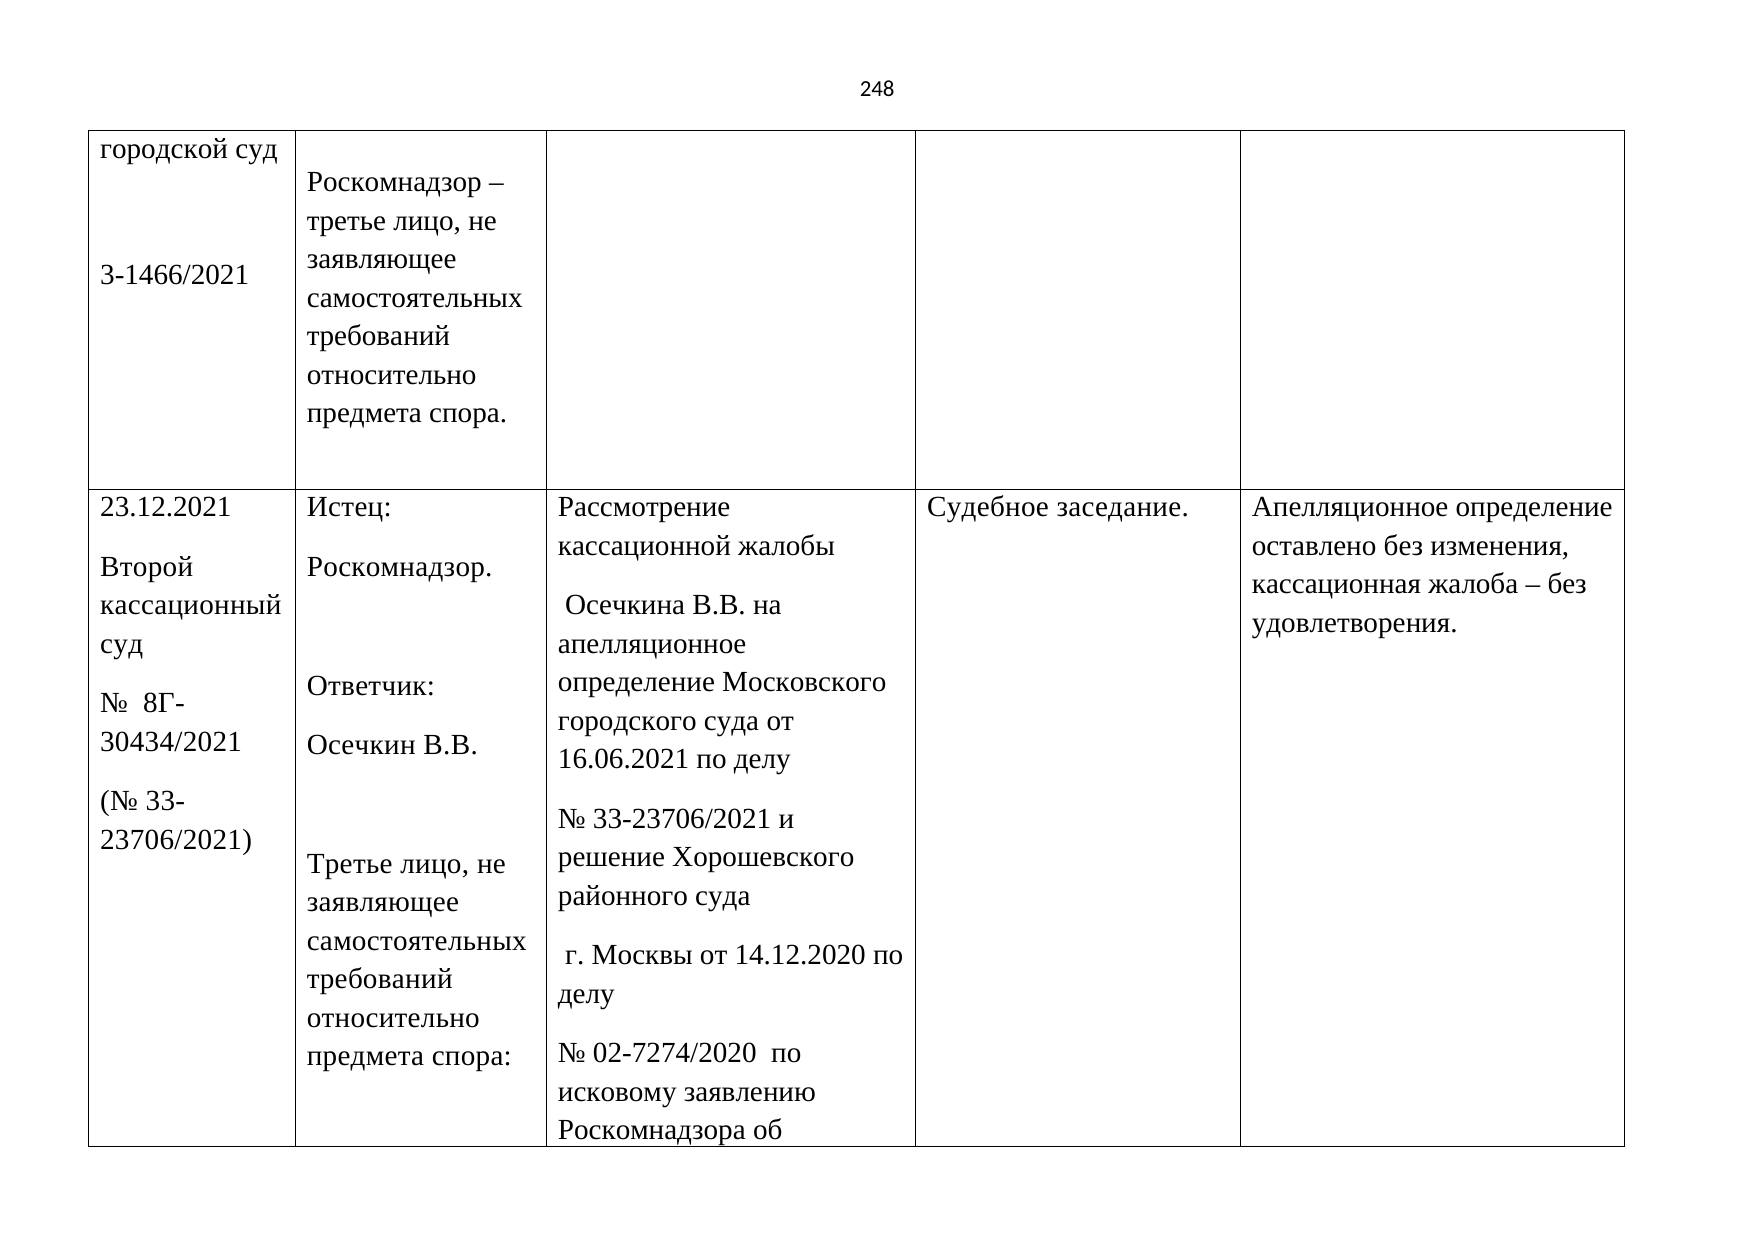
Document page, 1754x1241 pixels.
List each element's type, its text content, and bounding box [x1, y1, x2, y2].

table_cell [296, 490, 546, 1146]
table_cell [916, 131, 1240, 488]
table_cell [1241, 131, 1624, 488]
table_cell Судебное заседание. [916, 490, 1240, 1146]
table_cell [1241, 490, 1624, 1146]
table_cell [296, 131, 546, 488]
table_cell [547, 131, 915, 488]
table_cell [89, 490, 295, 1146]
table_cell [547, 490, 915, 1146]
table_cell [89, 131, 295, 488]
